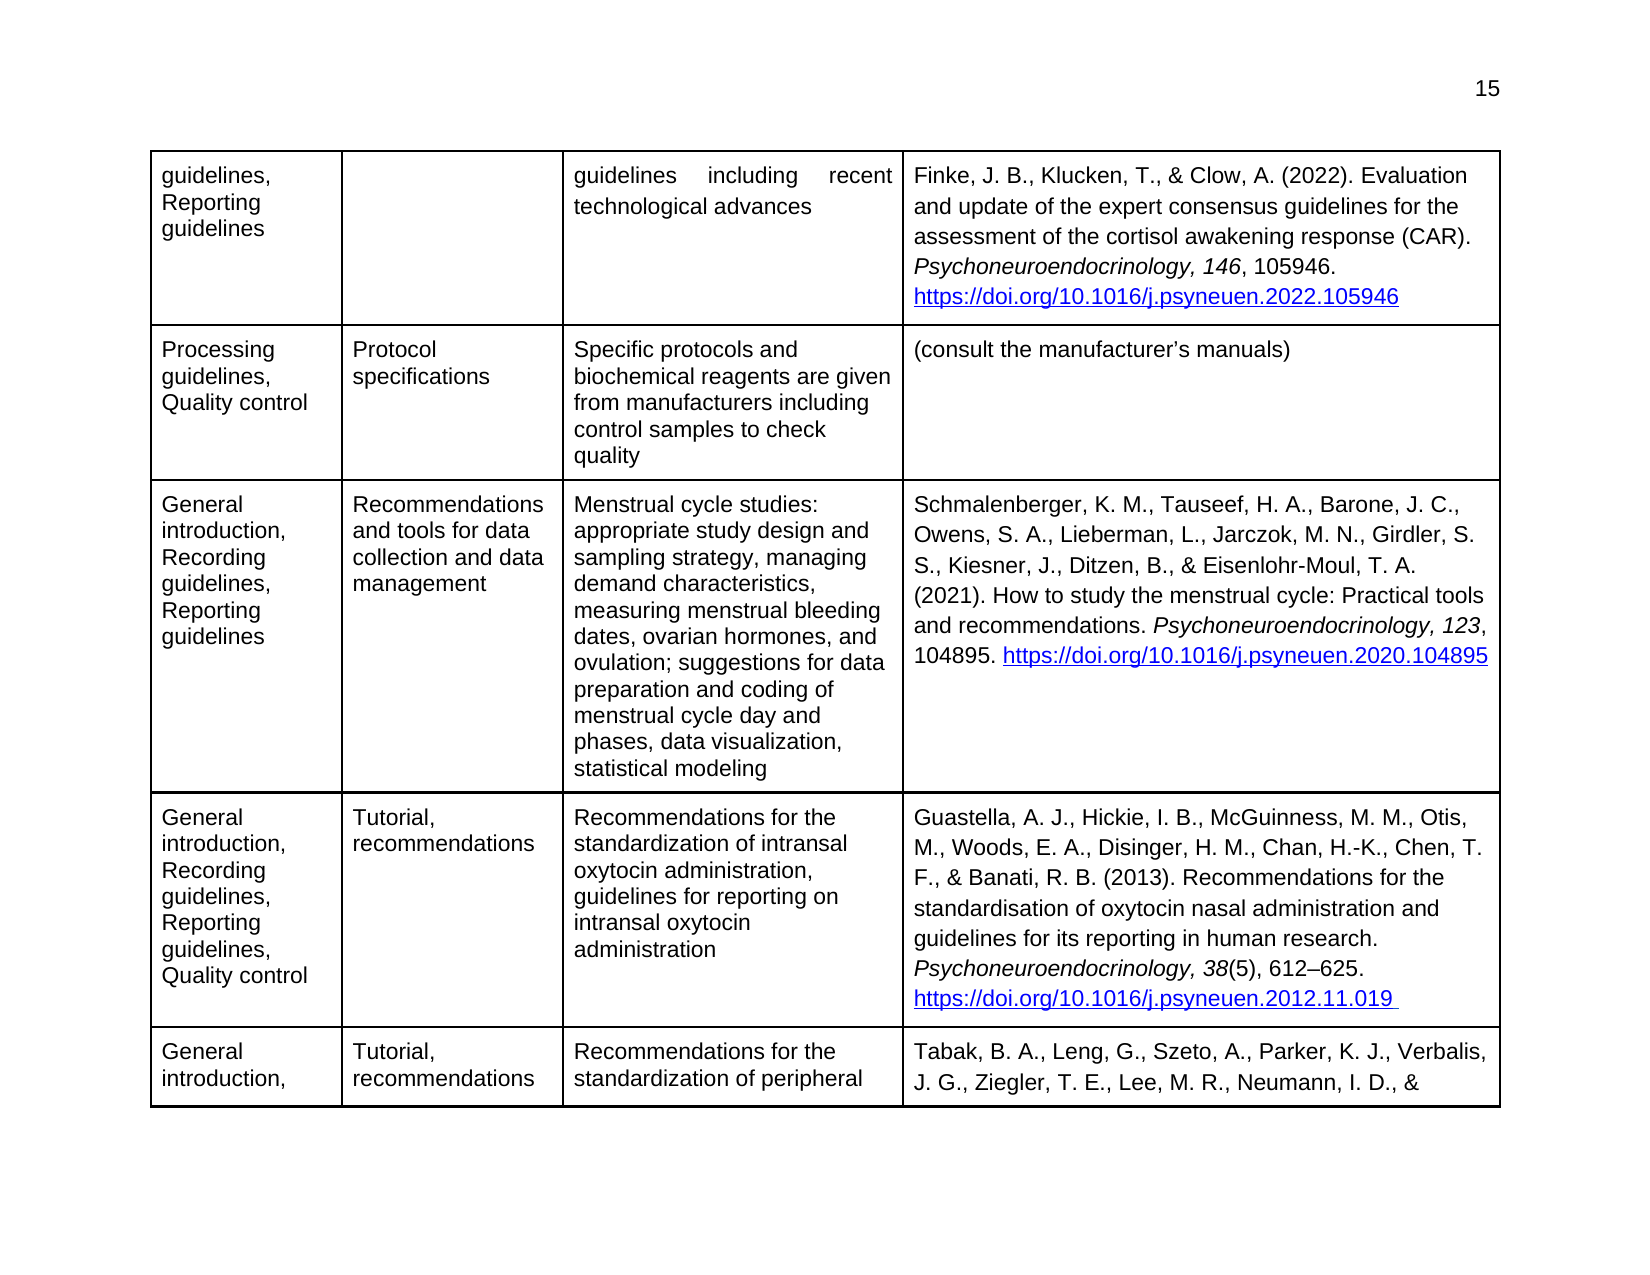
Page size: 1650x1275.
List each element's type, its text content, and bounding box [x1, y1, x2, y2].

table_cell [343, 152, 562, 324]
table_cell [904, 1028, 1499, 1105]
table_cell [564, 152, 902, 324]
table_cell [152, 152, 341, 324]
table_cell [152, 1028, 341, 1105]
table_cell General introduction, Recording guidelines, Reporting guidelines [152, 481, 341, 791]
table_cell Recommendations for the standardization of intransal oxytocin administration, guidelines for reporting on intransal oxytocin administration [564, 794, 902, 1026]
table_cell Guastella, A. J., Hickie, I. B., McGuinness, M. M., Otis, M., Woods, E. A., Disinger, H. M., Chan, H.-K., Chen, T. F., & Banati, R. B. (2013). Recommendations for the standardisation of oxytocin nasal administration and guidelines for its reporting in human research. Psychoneuroendocrinology, 38(5), 612–625. https://doi.org/10.1016/j.psyneuen.2012.11.019 [904, 794, 1499, 1026]
table_cell (consult the manufacturer’s manuals) [904, 326, 1499, 479]
table_cell Recommendations and tools for data collection and data management [343, 481, 562, 791]
table_cell Protocol specifications [343, 326, 562, 479]
table_cell Menstrual cycle studies: appropriate study design and sampling strategy, managing demand characteristics, measuring menstrual bleeding dates, ovarian hormones, and ovulation; suggestions for data preparation and coding of menstrual cycle day and phases, data visualization, statistical modeling [564, 481, 902, 791]
table_cell Specific protocols and biochemical reagents are given from manufacturers including control samples to check quality [564, 326, 902, 479]
table_cell General introduction, Recording guidelines, Reporting guidelines, Quality control [152, 794, 341, 1026]
table_cell Processing guidelines, Quality control [152, 326, 341, 479]
table_cell Schmalenberger, K. M., Tauseef, H. A., Barone, J. C., Owens, S. A., Lieberman, L., Jarczok, M. N., Girdler, S. S., Kiesner, J., Ditzen, B., & Eisenlohr-Moul, T. A. (2021). How to study the menstrual cycle: Practical tools and recommendations. Psychoneuroendocrinology, 123, 104895. https://doi.org/10.1016/j.psyneuen.2020.104895 [904, 481, 1499, 791]
table_cell Tutorial, recommendations [343, 794, 562, 1026]
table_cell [904, 152, 1499, 324]
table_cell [564, 1028, 902, 1105]
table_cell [343, 1028, 562, 1105]
